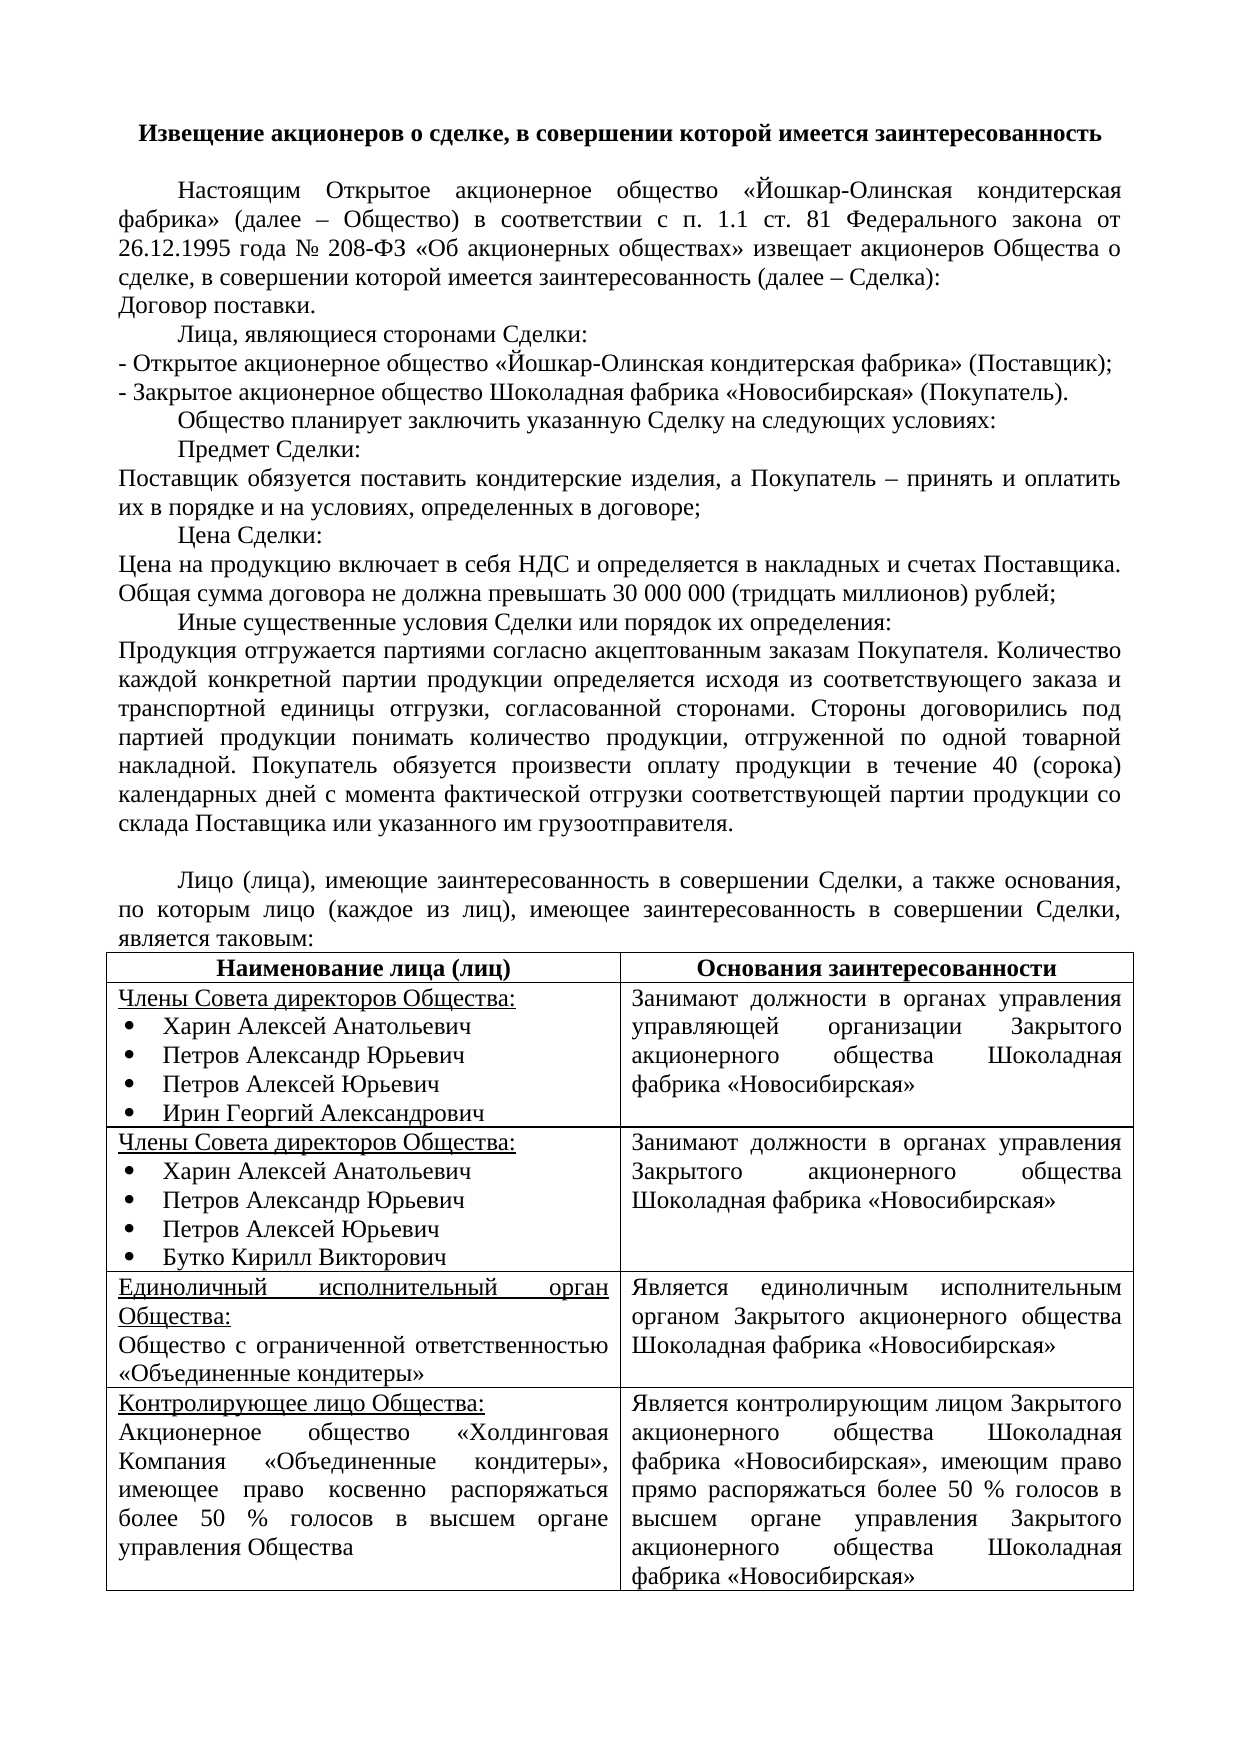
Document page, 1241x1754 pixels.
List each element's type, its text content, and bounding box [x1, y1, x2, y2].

table_cell Единоличный исполнительный орган Общества: Общество с ограниченной ответственностью «Объединенные кондитеры» [107, 1272, 620, 1387]
text - Закрытое акционерное общество Шоколадная фабрика «Новосибирская» (Покупатель). [118, 377, 1122, 406]
table_cell Является единоличным исполнительным органом Закрытого акционерного общества Шоколадная фабрика «Новосибирская» [621, 1272, 1133, 1387]
text Продукция отгружается партиями согласно акцептованным заказам Покупателя. Количество каждой конкретной партии продукции определяется исходя из соответствующего заказа и транспортной единицы отгрузки, согласованной сторонами. Стороны договорились под партией продукции понимать количество продукции, отгруженной по одной товарной накладной. Покупатель обязуется произвести оплату продукции в течение 40 (сорока) календарных дней с момента фактической отгрузки соответствующей партии продукции со склада Поставщика или указанного им грузоотправителя. [118, 636, 1122, 837]
table_cell Члены Совета директоров Общества: Харин Алексей Анатольевич Петров Александр Юрьевич Петров Алексей Юрьевич Ирин Георгий Александрович [107, 983, 620, 1126]
text Настоящим Открытое акционерное общество «Йошкар-Олинская кондитерская фабрика» (далее – Общество) в соответствии с п. 1.1 ст. 81 Федерального закона от 26.12.1995 года № 208-ФЗ «Об акционерных обществах» извещает акционеров Общества о сделке, в совершении которой имеется заинтересованность (далее – Сделка): [118, 176, 1122, 291]
text Лицо (лица), имеющие заинтересованность в совершении Сделки, а также основания, по которым лицо (каждое из лиц), имеющее заинтересованность в совершении Сделки, является таковым: [118, 866, 1122, 952]
table_cell Контролирующее лицо Общества: Акционерное общество «Холдинговая Компания «Объединенные кондитеры», имеющее право косвенно распоряжаться более 50 % голосов в высшем органе управления Общества [107, 1388, 620, 1589]
table_cell Является контролирующим лицом Закрытого акционерного общества Шоколадная фабрика «Новосибирская», имеющим право прямо распоряжаться более 50 % голосов в высшем органе управления Закрытого акционерного общества Шоколадная фабрика «Новосибирская» [621, 1388, 1133, 1589]
text Поставщик обязуется поставить кондитерские изделия, а Покупатель – принять и оплатить их в порядке и на условиях, определенных в договоре; [118, 463, 1122, 521]
text Лица, являющиеся сторонами Сделки: [118, 319, 1122, 348]
text Общество планирует заключить указанную Сделку на следующих условиях: [118, 406, 1122, 434]
table_cell Занимают должности в органах управления Закрытого акционерного общества Шоколадная фабрика «Новосибирская» [621, 1128, 1133, 1271]
table_header Основания заинтересованности [621, 953, 1133, 982]
text Цена Сделки: [118, 521, 1122, 549]
text Цена на продукцию включает в себя НДС и определяется в накладных и счетах Поставщика. Общая сумма договора не должна превышать 30 000 000 (тридцать миллионов) рублей; [118, 549, 1122, 607]
text Иные существенные условия Сделки или порядок их определения: [118, 607, 1122, 636]
text Извещение акционеров о сделке, в совершении которой имеется заинтересованность [118, 118, 1122, 147]
table_cell Занимают должности в органах управления управляющей организации Закрытого акционерного общества Шоколадная фабрика «Новосибирская» [621, 983, 1133, 1126]
table_header Наименование лица (лиц) [107, 953, 620, 982]
text Предмет Сделки: [118, 434, 1122, 463]
text - Открытое акционерное общество «Йошкар-Олинская кондитерская фабрика» (Поставщик); [118, 348, 1122, 377]
table_cell Члены Совета директоров Общества: Харин Алексей Анатольевич Петров Александр Юрьевич Петров Алексей Юрьевич Бутко Кирилл Викторович [107, 1128, 620, 1271]
text Договор поставки. [118, 291, 1122, 319]
